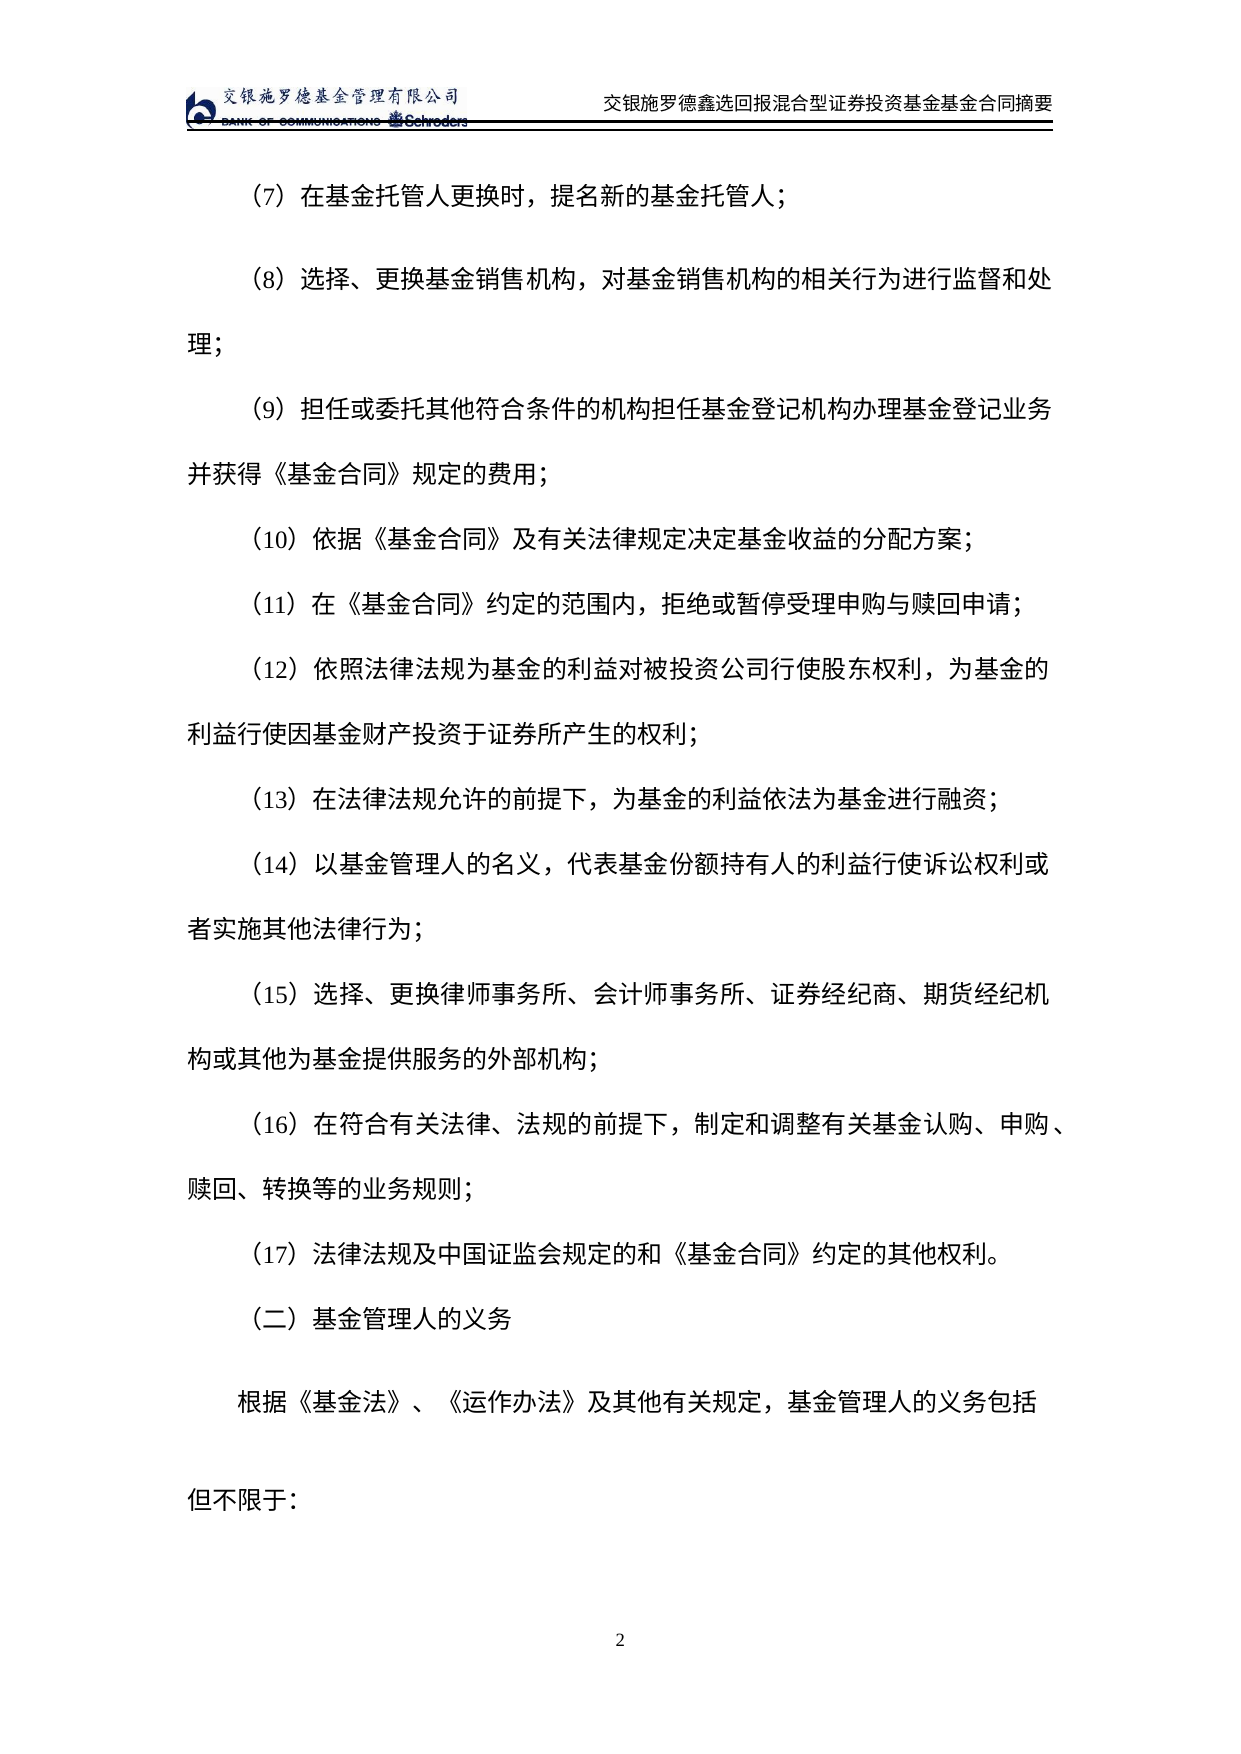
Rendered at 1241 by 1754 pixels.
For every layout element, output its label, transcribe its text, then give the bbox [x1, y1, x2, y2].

text 根据《基金法》、《运作办法》及其他有关规定，基金管理人的义务包括但不限于： [187, 1368, 1053, 1531]
text （16）在符合有关法律、法规的前提下，制定和调整有关基金认购、申购、赎回、转换等的业务规则； [187, 1090, 1053, 1220]
text （9）担任或委托其他符合条件的机构担任基金登记机构办理基金登记业务并获得《基金合同》规定的费用； [187, 375, 1053, 505]
text （二）基金管理人的义务 [187, 1285, 1053, 1350]
text （7）在基金托管人更换时，提名新的基金托管人； [187, 162, 1053, 227]
text （8）选择、更换基金销售机构，对基金销售机构的相关行为进行监督和处理； [187, 245, 1053, 375]
text （10）依据《基金合同》及有关法律规定决定基金收益的分配方案； [187, 505, 1053, 570]
text （17）法律法规及中国证监会规定的和《基金合同》约定的其他权利。 [187, 1220, 1053, 1285]
text （14）以基金管理人的名义，代表基金份额持有人的利益行使诉讼权利或者实施其他法律行为； [187, 830, 1053, 960]
text （11）在《基金合同》约定的范围内，拒绝或暂停受理申购与赎回申请； [187, 570, 1053, 635]
text （13）在法律法规允许的前提下，为基金的利益依法为基金进行融资； [187, 765, 1053, 830]
text （12）依照法律法规为基金的利益对被投资公司行使股东权利，为基金的利益行使因基金财产投资于证券所产生的权利； [187, 635, 1053, 765]
text （15）选择、更换律师事务所、会计师事务所、证券经纪商、期货经纪机构或其他为基金提供服务的外部机构； [187, 960, 1053, 1090]
picture [186, 87, 468, 129]
